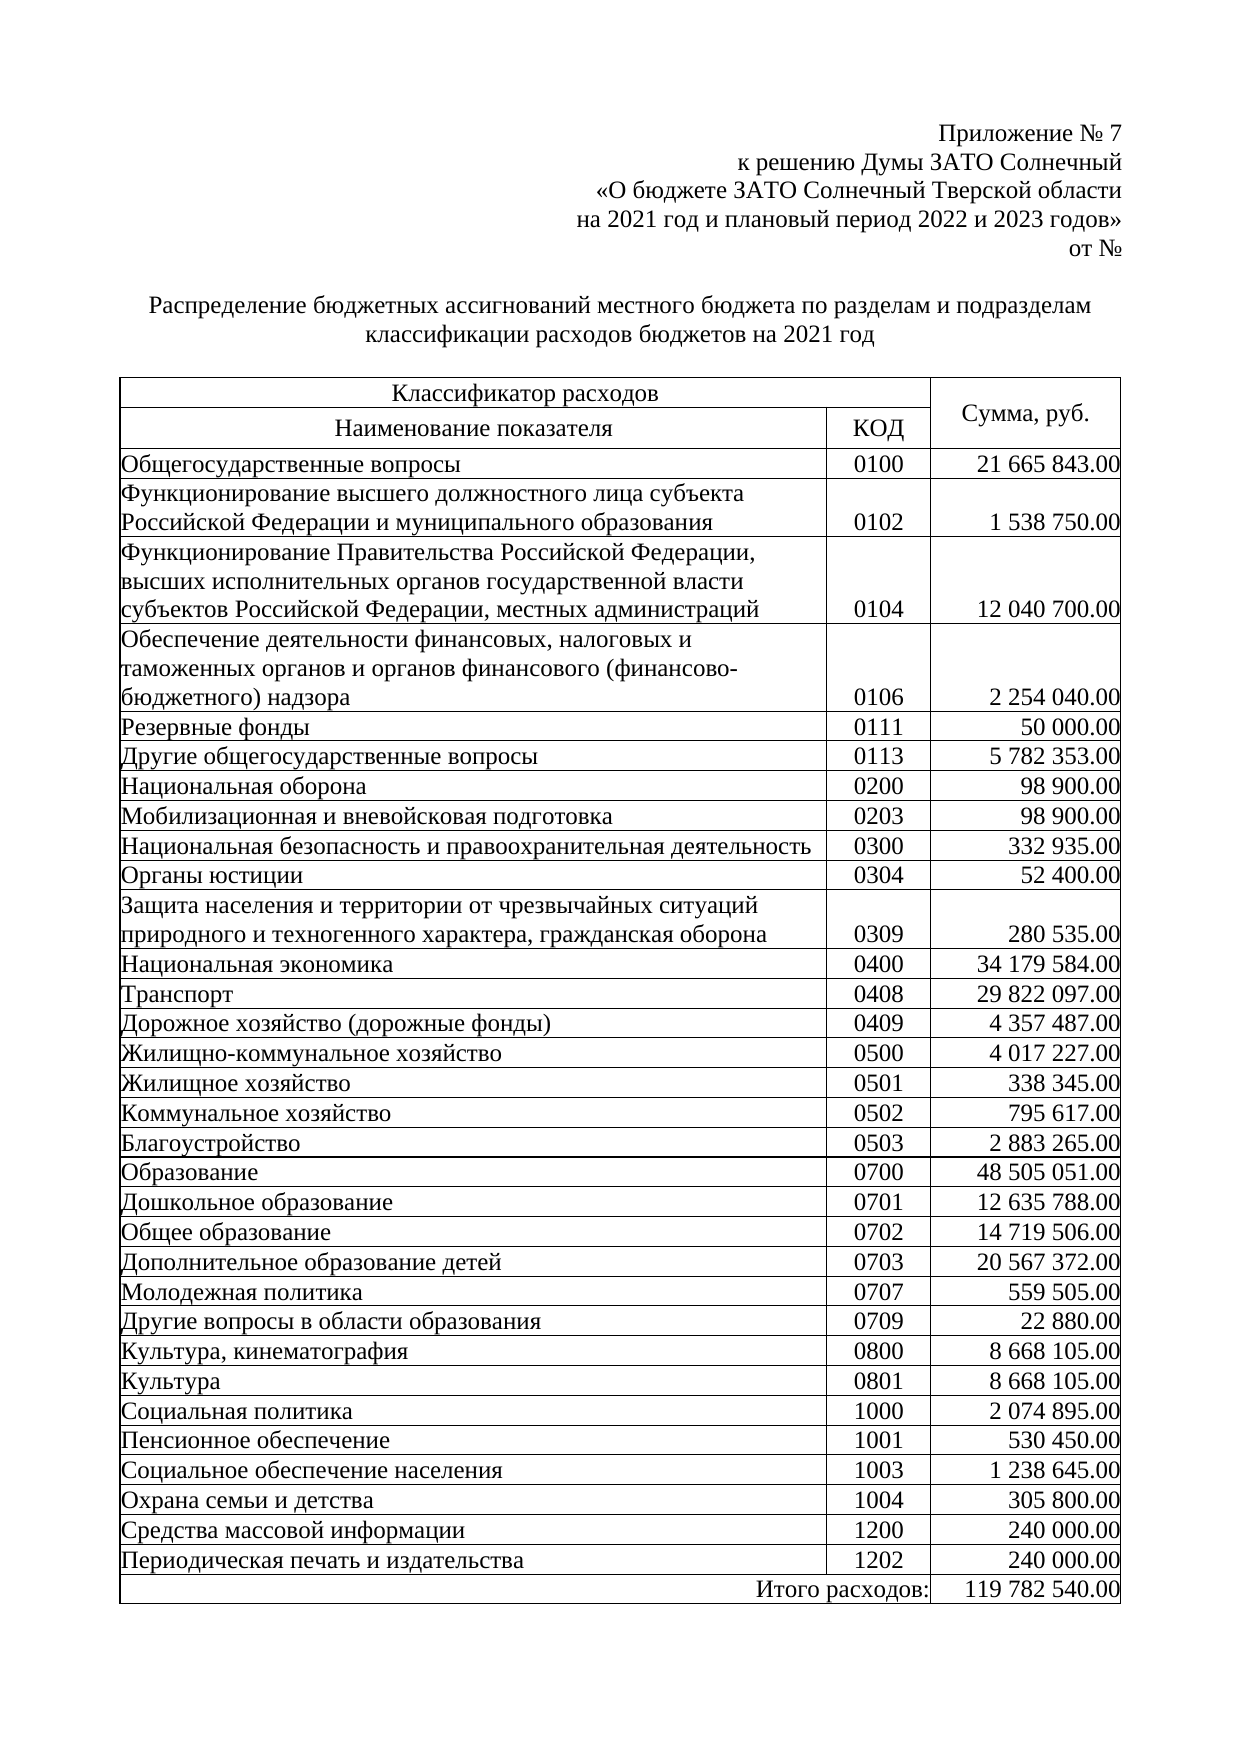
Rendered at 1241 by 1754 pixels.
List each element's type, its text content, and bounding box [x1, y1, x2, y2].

table_cell Национальная экономика [121, 949, 826, 978]
table_cell 0709 [827, 1306, 930, 1335]
table_cell 0104 [827, 537, 930, 623]
table_cell 332 935.00 [931, 831, 1120, 859]
table_cell 98 900.00 [931, 801, 1120, 830]
table_cell Образование [121, 1158, 826, 1186]
table_cell 21 665 843.00 [931, 449, 1120, 477]
table_cell 14 719 506.00 [931, 1217, 1120, 1246]
table_cell 0203 [827, 801, 930, 830]
table_cell 0200 [827, 771, 930, 800]
table_cell 5 782 353.00 [931, 741, 1120, 770]
table_cell Охрана семьи и детства [121, 1485, 826, 1514]
table_cell 22 880.00 [931, 1306, 1120, 1335]
table_cell Периодическая печать и издательства [121, 1545, 826, 1573]
table_cell 0100 [827, 449, 930, 477]
table_cell 240 000.00 [931, 1515, 1120, 1544]
table_cell Другие вопросы в области образования [121, 1306, 826, 1335]
table_cell Органы юстиции [121, 861, 826, 889]
table_cell 795 617.00 [931, 1098, 1120, 1127]
table_cell Наименование показателя [121, 408, 826, 448]
table_cell 0502 [827, 1098, 930, 1127]
table_cell Общее образование [121, 1217, 826, 1246]
table_cell 119 782 540.00 [931, 1575, 1120, 1603]
table_cell 240 000.00 [931, 1545, 1120, 1573]
table_cell 0304 [827, 861, 930, 889]
table_cell Другие общегосударственные вопросы [121, 741, 826, 770]
table_header Классификатор расходов [121, 378, 930, 407]
table_cell 0503 [827, 1128, 930, 1156]
table_cell 0801 [827, 1366, 930, 1395]
table_cell 1202 [827, 1545, 930, 1573]
table_cell 34 179 584.00 [931, 949, 1120, 978]
table_cell 0106 [827, 624, 930, 711]
table_cell КОД [827, 408, 930, 448]
table_cell Молодежная политика [121, 1277, 826, 1305]
table_cell 305 800.00 [931, 1485, 1120, 1514]
table_cell 0300 [827, 831, 930, 859]
table_cell 1001 [827, 1426, 930, 1454]
table_cell 52 400.00 [931, 861, 1120, 889]
table_cell 20 567 372.00 [931, 1247, 1120, 1276]
table_cell Мобилизационная и вневойсковая подготовка [121, 801, 826, 830]
table_cell Жилищное хозяйство [121, 1068, 826, 1097]
text на 2021 год и плановый период 2022 и 2023 годов» [118, 204, 1122, 233]
table_cell Социальное обеспечение населения [121, 1455, 826, 1484]
table_cell 0408 [827, 979, 930, 1007]
table_cell 0800 [827, 1336, 930, 1365]
table_cell Общегосударственные вопросы [121, 449, 826, 477]
table_cell Культура [121, 1366, 826, 1395]
table_cell 1003 [827, 1455, 930, 1484]
table_cell Функционирование Правительства Российской Федерации, высших исполнительных органов государственной власти субъектов Российской Федерации, местных администраций [121, 537, 826, 623]
text «О бюджете ЗАТО Солнечный Тверской области [118, 176, 1122, 204]
table_cell 0701 [827, 1187, 930, 1216]
table_cell 1 538 750.00 [931, 479, 1120, 536]
table_cell Транспорт [121, 979, 826, 1007]
table_header Сумма, руб. [931, 378, 1120, 448]
table_cell 50 000.00 [931, 712, 1120, 740]
text Распределение бюджетных ассигнований местного бюджета по разделам и подразделам классификации расходов бюджетов на 2021 год [118, 291, 1122, 348]
table_cell 0111 [827, 712, 930, 740]
table_cell 48 505 051.00 [931, 1158, 1120, 1186]
table_cell 0113 [827, 741, 930, 770]
table_cell 0409 [827, 1009, 930, 1037]
text Приложение № 7 [118, 118, 1122, 147]
table_cell Обеспечение деятельности финансовых, налоговых и таможенных органов и органов финансового (финансово-бюджетного) надзора [121, 624, 826, 711]
table_cell 280 535.00 [931, 890, 1120, 948]
table_cell 0702 [827, 1217, 930, 1246]
table_cell Жилищно-коммунальное хозяйство [121, 1038, 826, 1067]
table_cell 1200 [827, 1515, 930, 1544]
table_cell 2 883 265.00 [931, 1128, 1120, 1156]
table_cell Благоустройство [121, 1128, 826, 1156]
table_cell Резервные фонды [121, 712, 826, 740]
text от № [118, 233, 1122, 262]
table_cell 0102 [827, 479, 930, 536]
table_cell 12 040 700.00 [931, 537, 1120, 623]
table_cell Защита населения и территории от чрезвычайных ситуаций природного и техногенного характера, гражданская оборона [121, 890, 826, 948]
table_cell 0400 [827, 949, 930, 978]
table_cell 559 505.00 [931, 1277, 1120, 1305]
table_cell Национальная безопасность и правоохранительная деятельность [121, 831, 826, 859]
table_cell 2 254 040.00 [931, 624, 1120, 711]
table_cell 0500 [827, 1038, 930, 1067]
table_cell 0501 [827, 1068, 930, 1097]
table_cell 8 668 105.00 [931, 1366, 1120, 1395]
table_cell 0700 [827, 1158, 930, 1186]
table_cell Функционирование высшего должностного лица субъекта Российской Федерации и муниципального образования [121, 479, 826, 536]
table_cell 1004 [827, 1485, 930, 1514]
table_cell Социальная политика [121, 1396, 826, 1424]
table_cell Дорожное хозяйство (дорожные фонды) [121, 1009, 826, 1037]
table_cell Дошкольное образование [121, 1187, 826, 1216]
table_cell Национальная оборона [121, 771, 826, 800]
table_cell 4 017 227.00 [931, 1038, 1120, 1067]
table_cell 338 345.00 [931, 1068, 1120, 1097]
table_cell 2 074 895.00 [931, 1396, 1120, 1424]
table_cell 530 450.00 [931, 1426, 1120, 1454]
text к решению Думы ЗАТО Солнечный [118, 147, 1122, 176]
table_cell 4 357 487.00 [931, 1009, 1120, 1037]
table_cell 1000 [827, 1396, 930, 1424]
table_cell Пенсионное обеспечение [121, 1426, 826, 1454]
table_cell 12 635 788.00 [931, 1187, 1120, 1216]
table_cell 8 668 105.00 [931, 1336, 1120, 1365]
table_cell 29 822 097.00 [931, 979, 1120, 1007]
table_cell 1 238 645.00 [931, 1455, 1120, 1484]
table_cell Средства массовой информации [121, 1515, 826, 1544]
table_cell 0703 [827, 1247, 930, 1276]
table_cell Итого расходов: [121, 1575, 930, 1603]
table_cell 0309 [827, 890, 930, 948]
table_cell Культура, кинематография [121, 1336, 826, 1365]
table_cell 0707 [827, 1277, 930, 1305]
table_cell 98 900.00 [931, 771, 1120, 800]
table_cell Дополнительное образование детей [121, 1247, 826, 1276]
table_cell Коммунальное хозяйство [121, 1098, 826, 1127]
